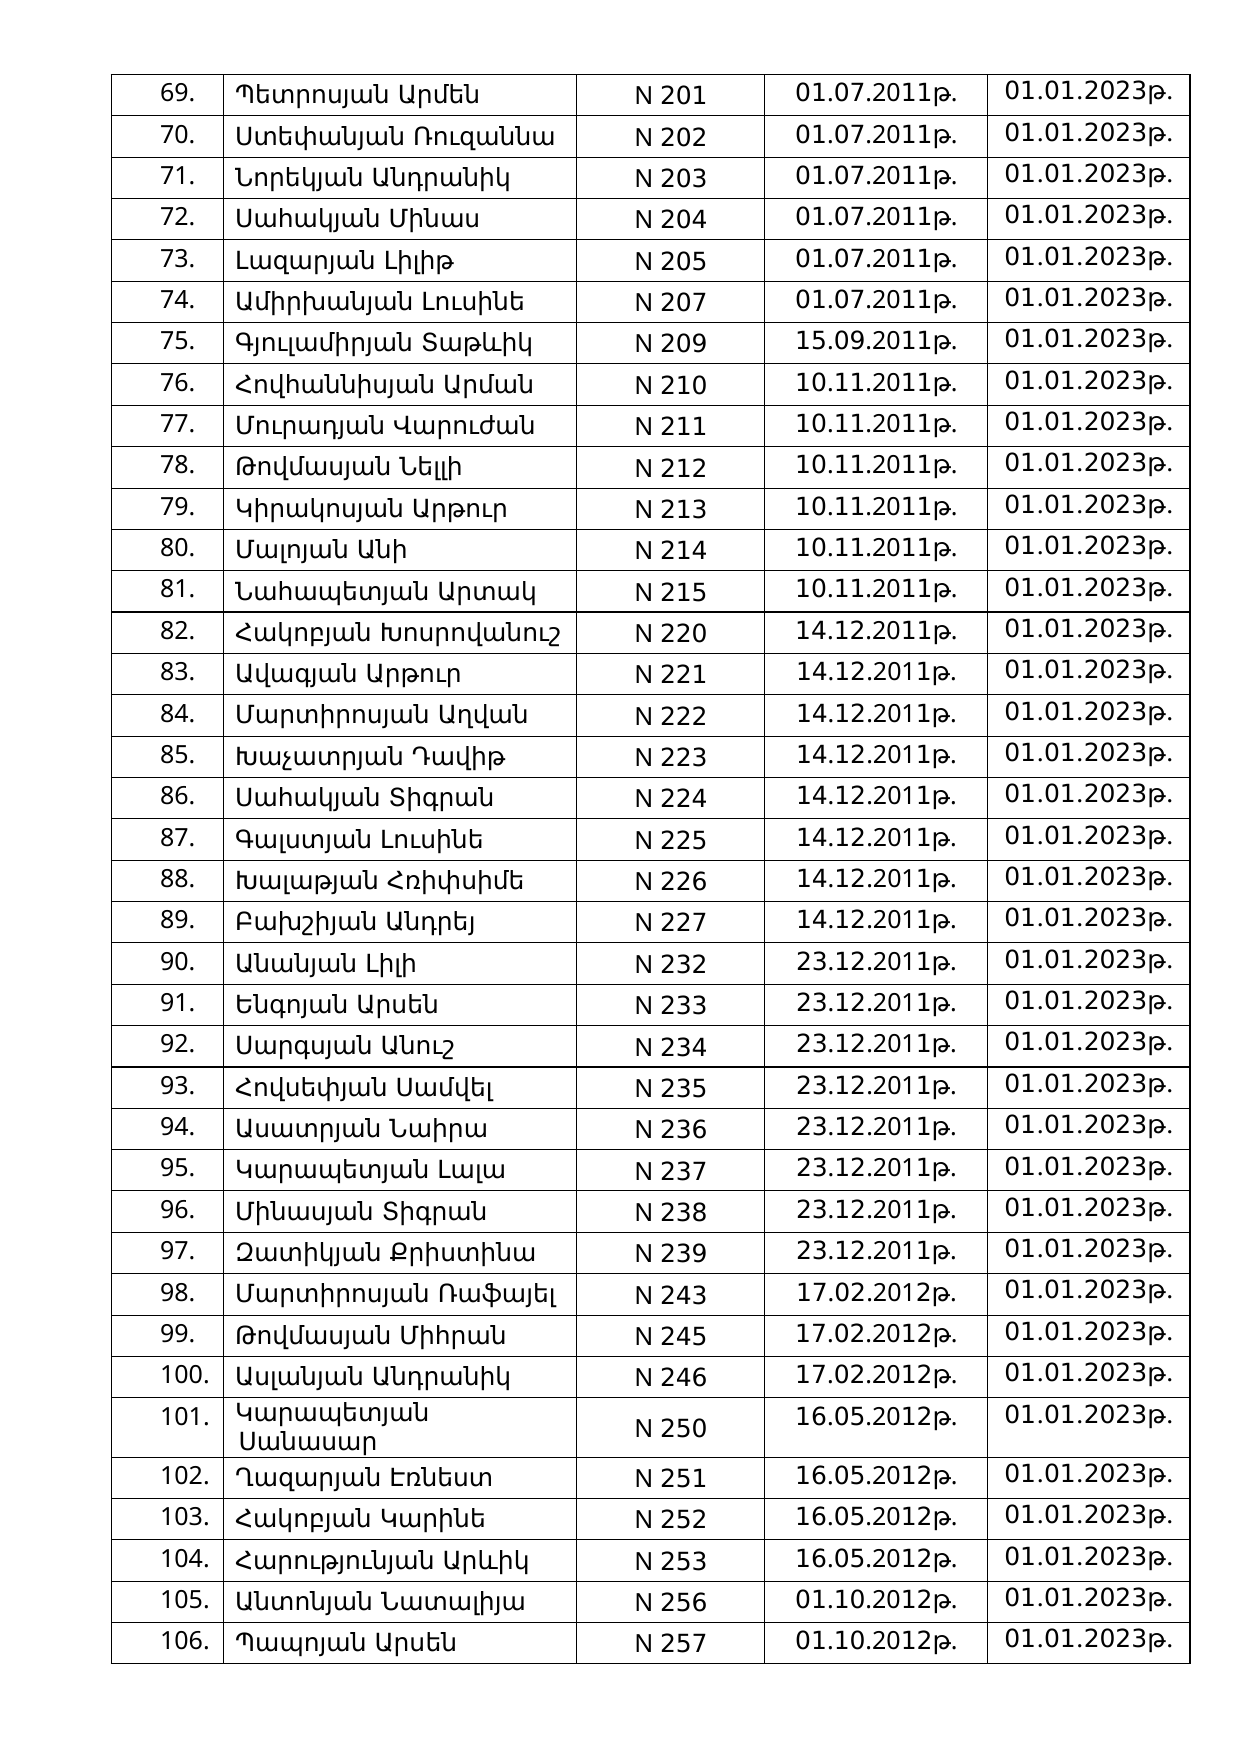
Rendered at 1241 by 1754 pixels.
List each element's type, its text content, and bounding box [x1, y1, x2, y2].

table_cell [112, 1458, 223, 1498]
table_cell N 235 [577, 1068, 764, 1108]
table_cell 01.01.2023թ. [988, 1540, 1189, 1581]
table_cell Կիրակոսյան Արթուր [224, 489, 576, 529]
table_cell N 232 [577, 943, 764, 984]
table_cell 01.01.2023թ. [988, 406, 1189, 446]
table_cell N 204 [577, 199, 764, 239]
table_cell 23.12.2011թ. [765, 1068, 987, 1108]
table_cell 01.01.2023թ. [988, 819, 1189, 859]
table_cell [112, 571, 223, 611]
table_cell Նորեկյան Անդրանիկ [224, 158, 576, 198]
table_cell N 221 [577, 654, 764, 694]
table_cell [112, 985, 223, 1025]
table_cell [112, 1274, 223, 1314]
table_cell N 233 [577, 985, 764, 1025]
table_cell [112, 1191, 223, 1232]
table_cell 01.01.2023թ. [988, 654, 1189, 694]
table_cell Պետրոսյան Արմեն [224, 75, 576, 115]
table_cell 17.02.2012թ. [765, 1316, 987, 1356]
table_cell 01.01.2023թ. [988, 1398, 1189, 1457]
table_cell 01.01.2023թ. [988, 1109, 1189, 1149]
table_cell Հակոբյան Խոսրովանուշ [224, 613, 576, 653]
table_cell [112, 406, 223, 446]
table_cell 23.12.2011թ. [765, 985, 987, 1025]
table_cell 01.01.2023թ. [988, 1191, 1189, 1232]
table_cell 01.07.2011թ. [765, 158, 987, 198]
table_cell 01.10.2012թ. [765, 1582, 987, 1622]
table_cell N 237 [577, 1150, 764, 1190]
table_cell N 202 [577, 116, 764, 157]
table_cell 01.01.2023թ. [988, 571, 1189, 611]
table_cell [112, 1109, 223, 1149]
table_cell 01.07.2011թ. [765, 199, 987, 239]
table_cell 14.12.2011թ. [765, 613, 987, 653]
table_cell Ասատրյան Նաիրա [224, 1109, 576, 1149]
table_cell 14.12.2011թ. [765, 902, 987, 942]
table_cell [112, 530, 223, 570]
table_cell Մինասյան Տիգրան [224, 1191, 576, 1232]
table_cell Կարապետյան Սանասար [224, 1398, 576, 1457]
table_cell 10.11.2011թ. [765, 447, 987, 487]
table_cell 01.01.2023թ. [988, 613, 1189, 653]
table_cell 16.05.2012թ. [765, 1398, 987, 1457]
table_cell [112, 75, 223, 115]
table_cell Ենգոյան Արսեն [224, 985, 576, 1025]
table_cell Ավագյան Արթուր [224, 654, 576, 694]
table_cell 01.01.2023թ. [988, 695, 1189, 736]
table_cell [112, 1026, 223, 1066]
table_cell [112, 613, 223, 653]
table_cell 23.12.2011թ. [765, 1233, 987, 1273]
table_cell Ասլանյան Անդրանիկ [224, 1357, 576, 1397]
table_cell 23.12.2011թ. [765, 943, 987, 984]
table_cell 01.01.2023թ. [988, 1233, 1189, 1273]
table_cell N 236 [577, 1109, 764, 1149]
table_cell N 203 [577, 158, 764, 198]
table_cell 01.01.2023թ. [988, 1458, 1189, 1498]
table_cell [112, 1499, 223, 1539]
table_cell 16.05.2012թ. [765, 1540, 987, 1581]
table_cell 01.01.2023թ. [988, 1150, 1189, 1190]
table_cell 01.01.2023թ. [988, 240, 1189, 281]
table_cell Մարտիրոսյան Աղվան [224, 695, 576, 736]
table_cell [112, 902, 223, 942]
table_cell 01.01.2023թ. [988, 1357, 1189, 1397]
table_cell Հովսեփյան Սամվել [224, 1068, 576, 1108]
table_cell 23.12.2011թ. [765, 1150, 987, 1190]
table_cell 01.01.2023թ. [988, 737, 1189, 777]
table_cell 01.01.2023թ. [988, 530, 1189, 570]
table_cell 16.05.2012թ. [765, 1458, 987, 1498]
table_cell 10.11.2011թ. [765, 530, 987, 570]
table_cell 15.09.2011թ. [765, 323, 987, 363]
table_cell [112, 943, 223, 984]
table_cell 01.01.2023թ. [988, 943, 1189, 984]
table_cell 01.01.2023թ. [988, 364, 1189, 405]
table_cell 16.05.2012թ. [765, 1499, 987, 1539]
table_cell Թովմասյան Նելլի [224, 447, 576, 487]
table_cell [112, 364, 223, 405]
table_cell 01.01.2023թ. [988, 861, 1189, 901]
table_cell 01.01.2023թ. [988, 116, 1189, 157]
table_cell 10.11.2011թ. [765, 489, 987, 529]
table_cell 01.01.2023թ. [988, 985, 1189, 1025]
table_cell N 209 [577, 323, 764, 363]
table_cell 10.11.2011թ. [765, 406, 987, 446]
table_cell N 251 [577, 1458, 764, 1498]
table_cell Նահապետյան Արտակ [224, 571, 576, 611]
table_cell [112, 1398, 223, 1457]
table_cell N 211 [577, 406, 764, 446]
table_cell [112, 1357, 223, 1397]
table_cell [112, 282, 223, 322]
table_cell N 210 [577, 364, 764, 405]
table_cell N 213 [577, 489, 764, 529]
table_cell [112, 861, 223, 901]
table_cell N 234 [577, 1026, 764, 1066]
table_cell [112, 158, 223, 198]
table_cell N 207 [577, 282, 764, 322]
table_cell Ամիրխանյան Լուսինե [224, 282, 576, 322]
table_cell N 243 [577, 1274, 764, 1314]
table_cell 01.07.2011թ. [765, 75, 987, 115]
table_cell 01.01.2023թ. [988, 1316, 1189, 1356]
table_cell 14.12.2011թ. [765, 778, 987, 818]
table_cell 01.01.2023թ. [988, 158, 1189, 198]
table_cell 01.01.2023թ. [988, 282, 1189, 322]
table_cell [112, 323, 223, 363]
table_cell 14.12.2011թ. [765, 654, 987, 694]
table_cell Սահակյան Տիգրան [224, 778, 576, 818]
table_cell Կարապետյան Լալա [224, 1150, 576, 1190]
table_cell 01.01.2023թ. [988, 1068, 1189, 1108]
table_cell 01.01.2023թ. [988, 447, 1189, 487]
table_cell 01.07.2011թ. [765, 240, 987, 281]
table_cell Մալոյան Անի [224, 530, 576, 570]
table_cell N 246 [577, 1357, 764, 1397]
table_cell N 205 [577, 240, 764, 281]
table_cell 01.10.2012թ. [765, 1623, 987, 1663]
table_cell [112, 447, 223, 487]
table_cell N 245 [577, 1316, 764, 1356]
table_cell N 214 [577, 530, 764, 570]
table_cell [112, 1316, 223, 1356]
table_cell N 257 [577, 1623, 764, 1663]
table_cell 17.02.2012թ. [765, 1274, 987, 1314]
table_cell [112, 1623, 223, 1663]
table_cell [112, 695, 223, 736]
table_cell N 201 [577, 75, 764, 115]
table_cell 01.01.2023թ. [988, 1582, 1189, 1622]
table_cell 10.11.2011թ. [765, 364, 987, 405]
table_cell [112, 489, 223, 529]
table_cell Մուրադյան Վարուժան [224, 406, 576, 446]
table_cell N 225 [577, 819, 764, 859]
table_cell 17.02.2012թ. [765, 1357, 987, 1397]
table_cell Խաչատրյան Դավիթ [224, 737, 576, 777]
table_cell 23.12.2011թ. [765, 1109, 987, 1149]
table_cell N 226 [577, 861, 764, 901]
table_cell 01.01.2023թ. [988, 199, 1189, 239]
table_cell 01.01.2023թ. [988, 75, 1189, 115]
table_cell Պապոյան Արսեն [224, 1623, 576, 1663]
table_cell 01.01.2023թ. [988, 1499, 1189, 1539]
table_cell [112, 1582, 223, 1622]
table_cell Սարգսյան Անուշ [224, 1026, 576, 1066]
table_cell [112, 1233, 223, 1273]
table_cell 01.01.2023թ. [988, 323, 1189, 363]
table_cell 14.12.2011թ. [765, 737, 987, 777]
table_cell Հովհաննիսյան Արման [224, 364, 576, 405]
table_cell Անտոնյան Նատալիյա [224, 1582, 576, 1622]
table_cell [112, 778, 223, 818]
table_cell [112, 240, 223, 281]
table_cell Գալստյան Լուսինե [224, 819, 576, 859]
table_cell Սահակյան Մինաս [224, 199, 576, 239]
table_cell N 227 [577, 902, 764, 942]
table_cell N 250 [577, 1398, 764, 1457]
table_cell Ստեփանյան Ռուզաննա [224, 116, 576, 157]
table_cell N 252 [577, 1499, 764, 1539]
table_cell [112, 199, 223, 239]
table_cell 14.12.2011թ. [765, 861, 987, 901]
table_cell 14.12.2011թ. [765, 819, 987, 859]
table_cell 23.12.2011թ. [765, 1191, 987, 1232]
table_cell N 239 [577, 1233, 764, 1273]
table_cell N 212 [577, 447, 764, 487]
table_cell 01.01.2023թ. [988, 778, 1189, 818]
table_cell [112, 1068, 223, 1108]
table_cell [112, 1150, 223, 1190]
table_cell 14.12.2011թ. [765, 695, 987, 736]
table_cell Ղազարյան Էռնեստ [224, 1458, 576, 1498]
table_cell N 238 [577, 1191, 764, 1232]
table_cell 01.01.2023թ. [988, 1623, 1189, 1663]
table_cell N 215 [577, 571, 764, 611]
table_cell 01.01.2023թ. [988, 902, 1189, 942]
table_cell [112, 654, 223, 694]
table_cell Զատիկյան Քրիստինա [224, 1233, 576, 1273]
table_cell 01.07.2011թ. [765, 282, 987, 322]
table_cell 01.07.2011թ. [765, 116, 987, 157]
table_cell 10.11.2011թ. [765, 571, 987, 611]
table_cell 23.12.2011թ. [765, 1026, 987, 1066]
table_cell [112, 116, 223, 157]
table_cell N 223 [577, 737, 764, 777]
table_cell Գյուլամիրյան Տաթևիկ [224, 323, 576, 363]
table_cell 01.01.2023թ. [988, 1026, 1189, 1066]
table_cell N 222 [577, 695, 764, 736]
table_cell Անանյան Լիլի [224, 943, 576, 984]
table_cell N 224 [577, 778, 764, 818]
table_cell N 256 [577, 1582, 764, 1622]
table_cell [112, 819, 223, 859]
table_cell N 253 [577, 1540, 764, 1581]
table_cell Լազարյան Լիլիթ [224, 240, 576, 281]
table_cell Խալաթյան Հռիփսիմե [224, 861, 576, 901]
table_cell 01.01.2023թ. [988, 489, 1189, 529]
table_cell N 220 [577, 613, 764, 653]
table_cell [112, 737, 223, 777]
table_cell [112, 1540, 223, 1581]
table_cell Հակոբյան Կարինե [224, 1499, 576, 1539]
table_cell Մարտիրոսյան Ռաֆայել [224, 1274, 576, 1314]
table_cell Թովմասյան Միհրան [224, 1316, 576, 1356]
table_cell 01.01.2023թ. [988, 1274, 1189, 1314]
table_cell Հարությունյան Արևիկ [224, 1540, 576, 1581]
table_cell Բախշիյան Անդրեյ [224, 902, 576, 942]
